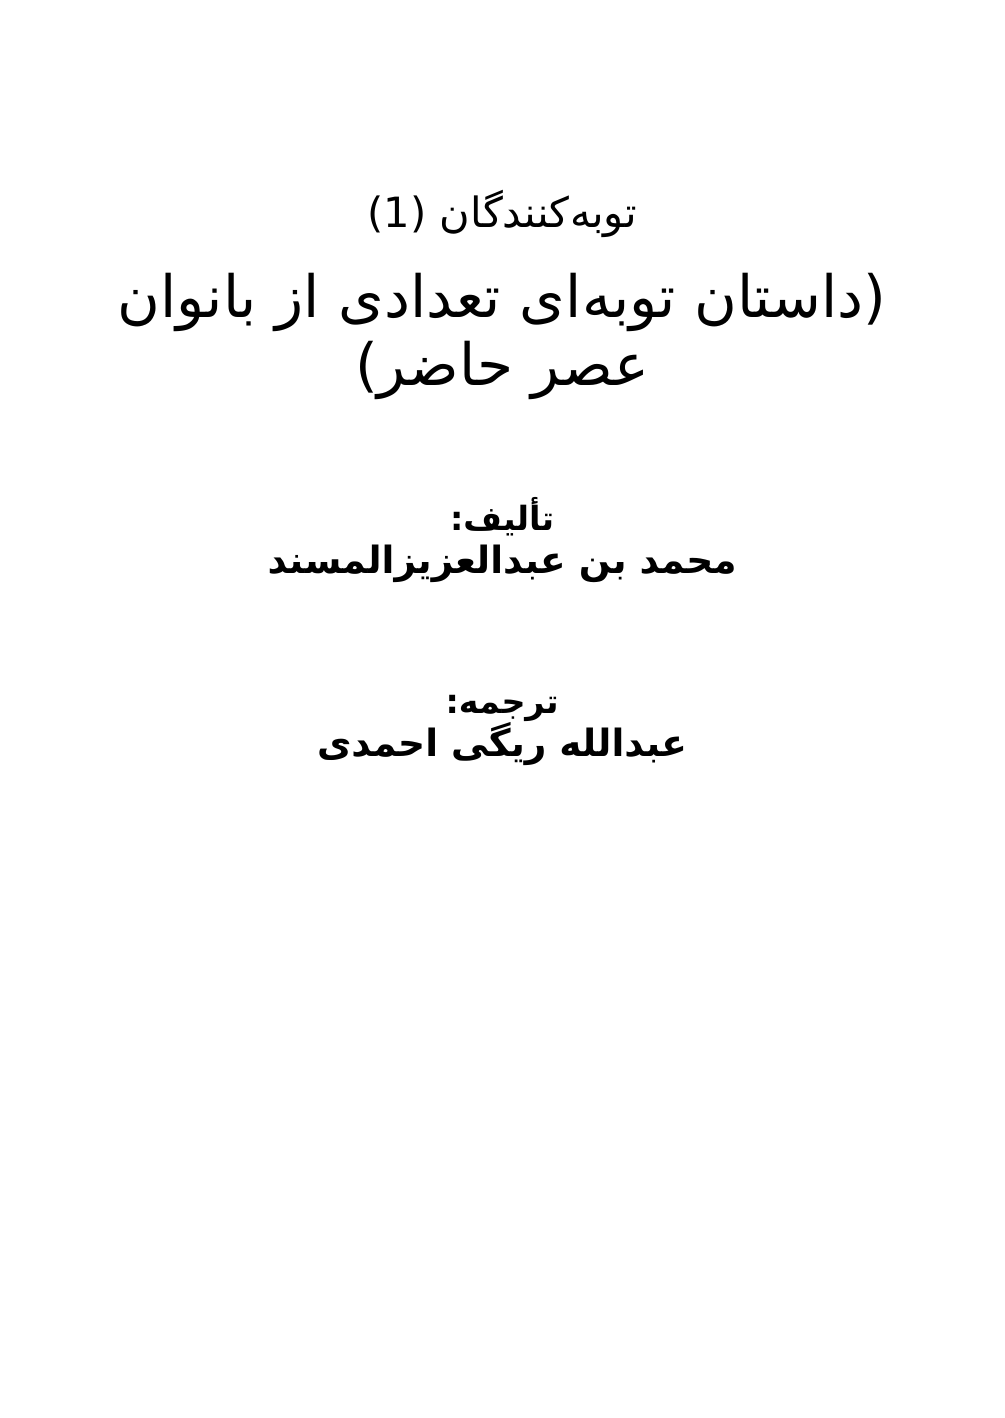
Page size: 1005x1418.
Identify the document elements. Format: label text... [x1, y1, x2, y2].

text محمد بن عبدالعزیزالمسند [112, 539, 892, 582]
text توبه‌كنندگان (1) [112, 189, 892, 238]
text ترجمه: [112, 683, 892, 722]
text عبدالله ریگی احمدی [112, 722, 892, 765]
text (داستان توبه‌ای تعدادی از بانوان عصر حاضر) [112, 263, 892, 399]
text تألیف: [112, 500, 892, 539]
